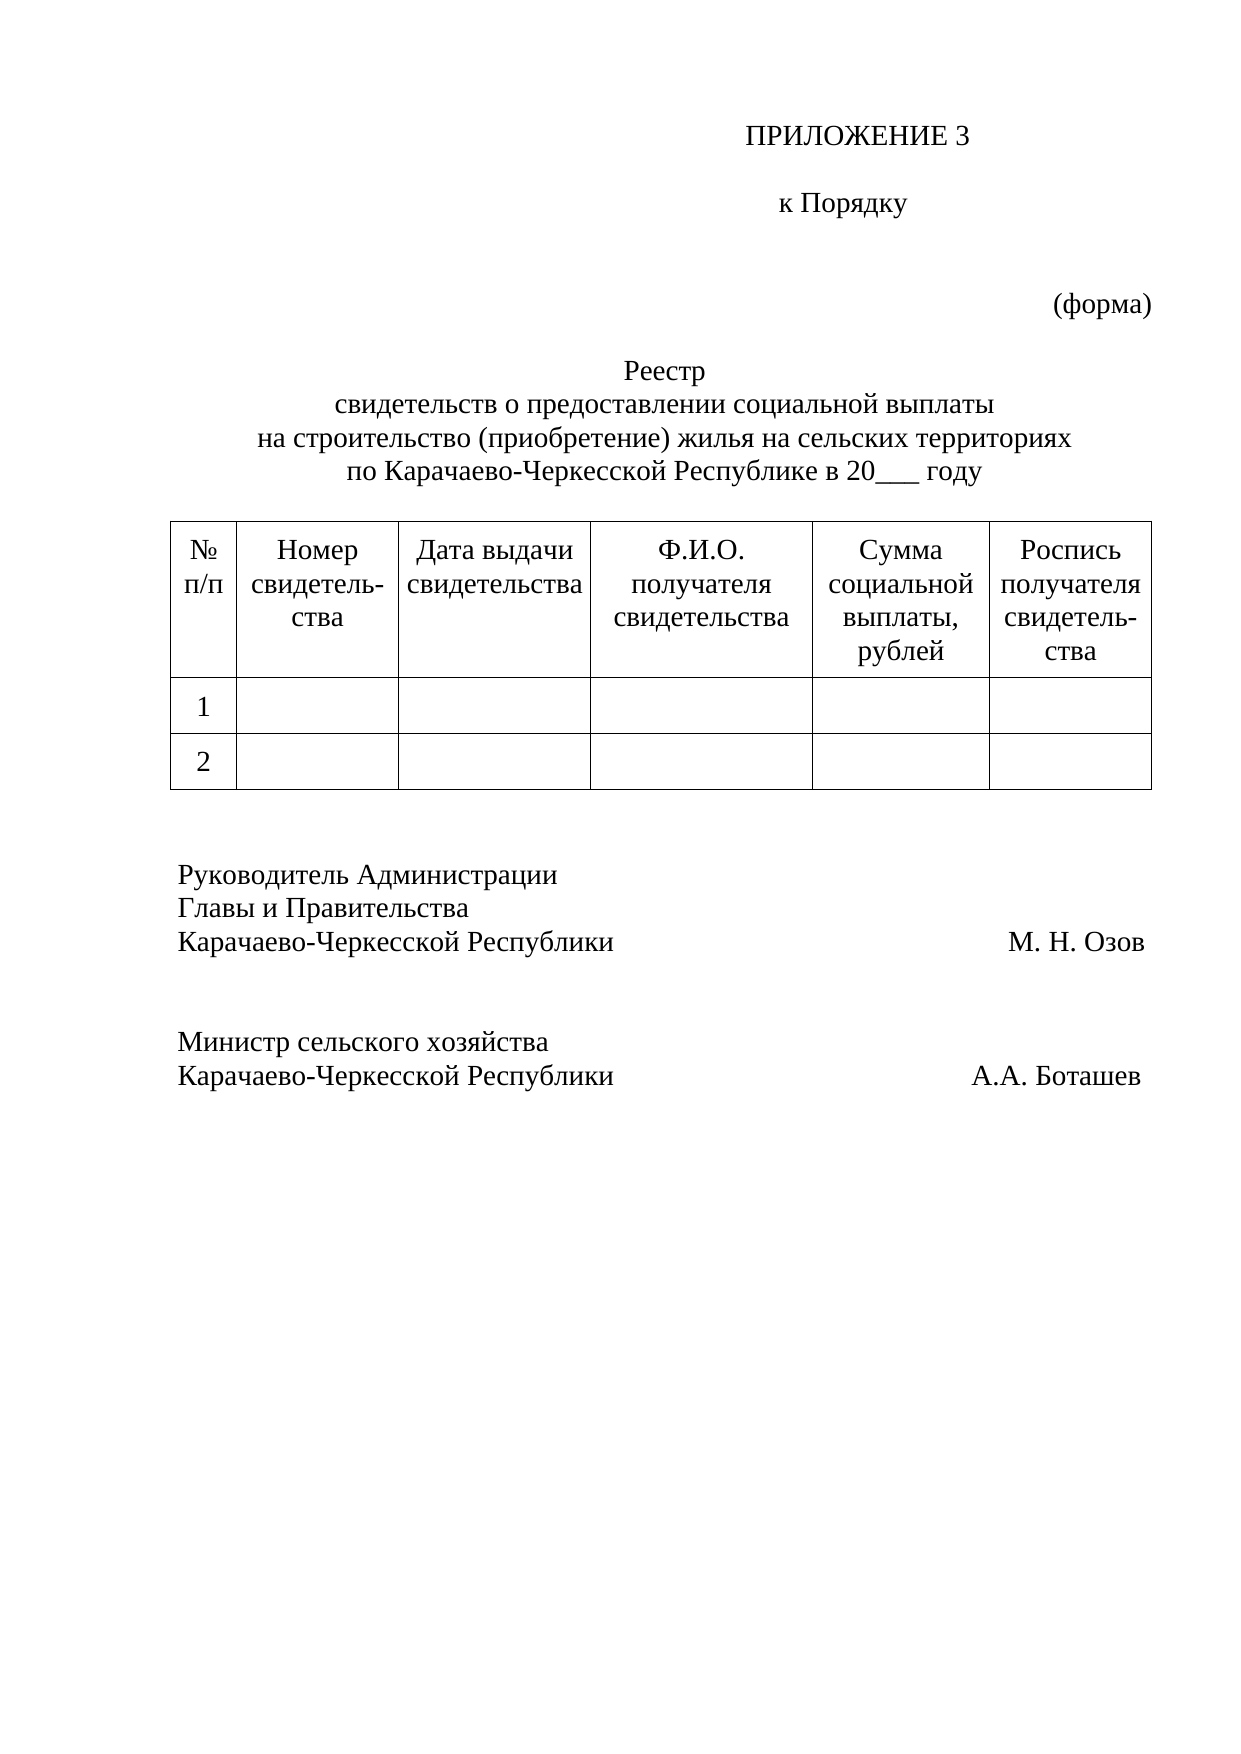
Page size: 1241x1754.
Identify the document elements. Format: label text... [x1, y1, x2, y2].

table_cell [990, 678, 1151, 733]
table_cell [237, 678, 398, 733]
table_header № п/п [171, 522, 236, 677]
table_header Ф.И.О. получателя свидетельства [591, 522, 812, 677]
table_header Номер свидетель-ства [237, 522, 398, 677]
table_header Дата выдачи свидетельства [399, 522, 590, 677]
table_header Сумма социальной выплаты, рублей [813, 522, 989, 677]
text ПРИЛОЖЕНИЕ 3 [177, 118, 1152, 152]
text по Карачаево-Черкесской Республике в 20___ году [177, 453, 1152, 487]
title (форма) [177, 286, 1152, 319]
table_cell [591, 734, 812, 789]
table_header Роспись получателя свидетель-ства [990, 522, 1151, 677]
table_cell [237, 734, 398, 789]
text Карачаево-Черкесской Республики М. Н. Озов [177, 924, 1152, 957]
table_cell 1 [171, 678, 236, 733]
text Реестр [177, 353, 1152, 386]
text Карачаево-Черкесской Республики А.А. Боташев [177, 1058, 1152, 1092]
table_cell [813, 678, 989, 733]
table_cell [399, 678, 590, 733]
text к Порядку [177, 185, 1152, 219]
table_cell [813, 734, 989, 789]
text Министр сельского хозяйства [162, 1024, 1152, 1058]
text Руководитель Администрации [177, 857, 1152, 890]
table_cell 2 [171, 734, 236, 789]
table_cell [990, 734, 1151, 789]
text на строительство (приобретение) жилья на сельских территориях [177, 420, 1152, 453]
table_cell [591, 678, 812, 733]
table_cell [399, 734, 590, 789]
text Главы и Правительства [177, 890, 1152, 924]
text свидетельств о предоставлении социальной выплаты [177, 386, 1152, 420]
